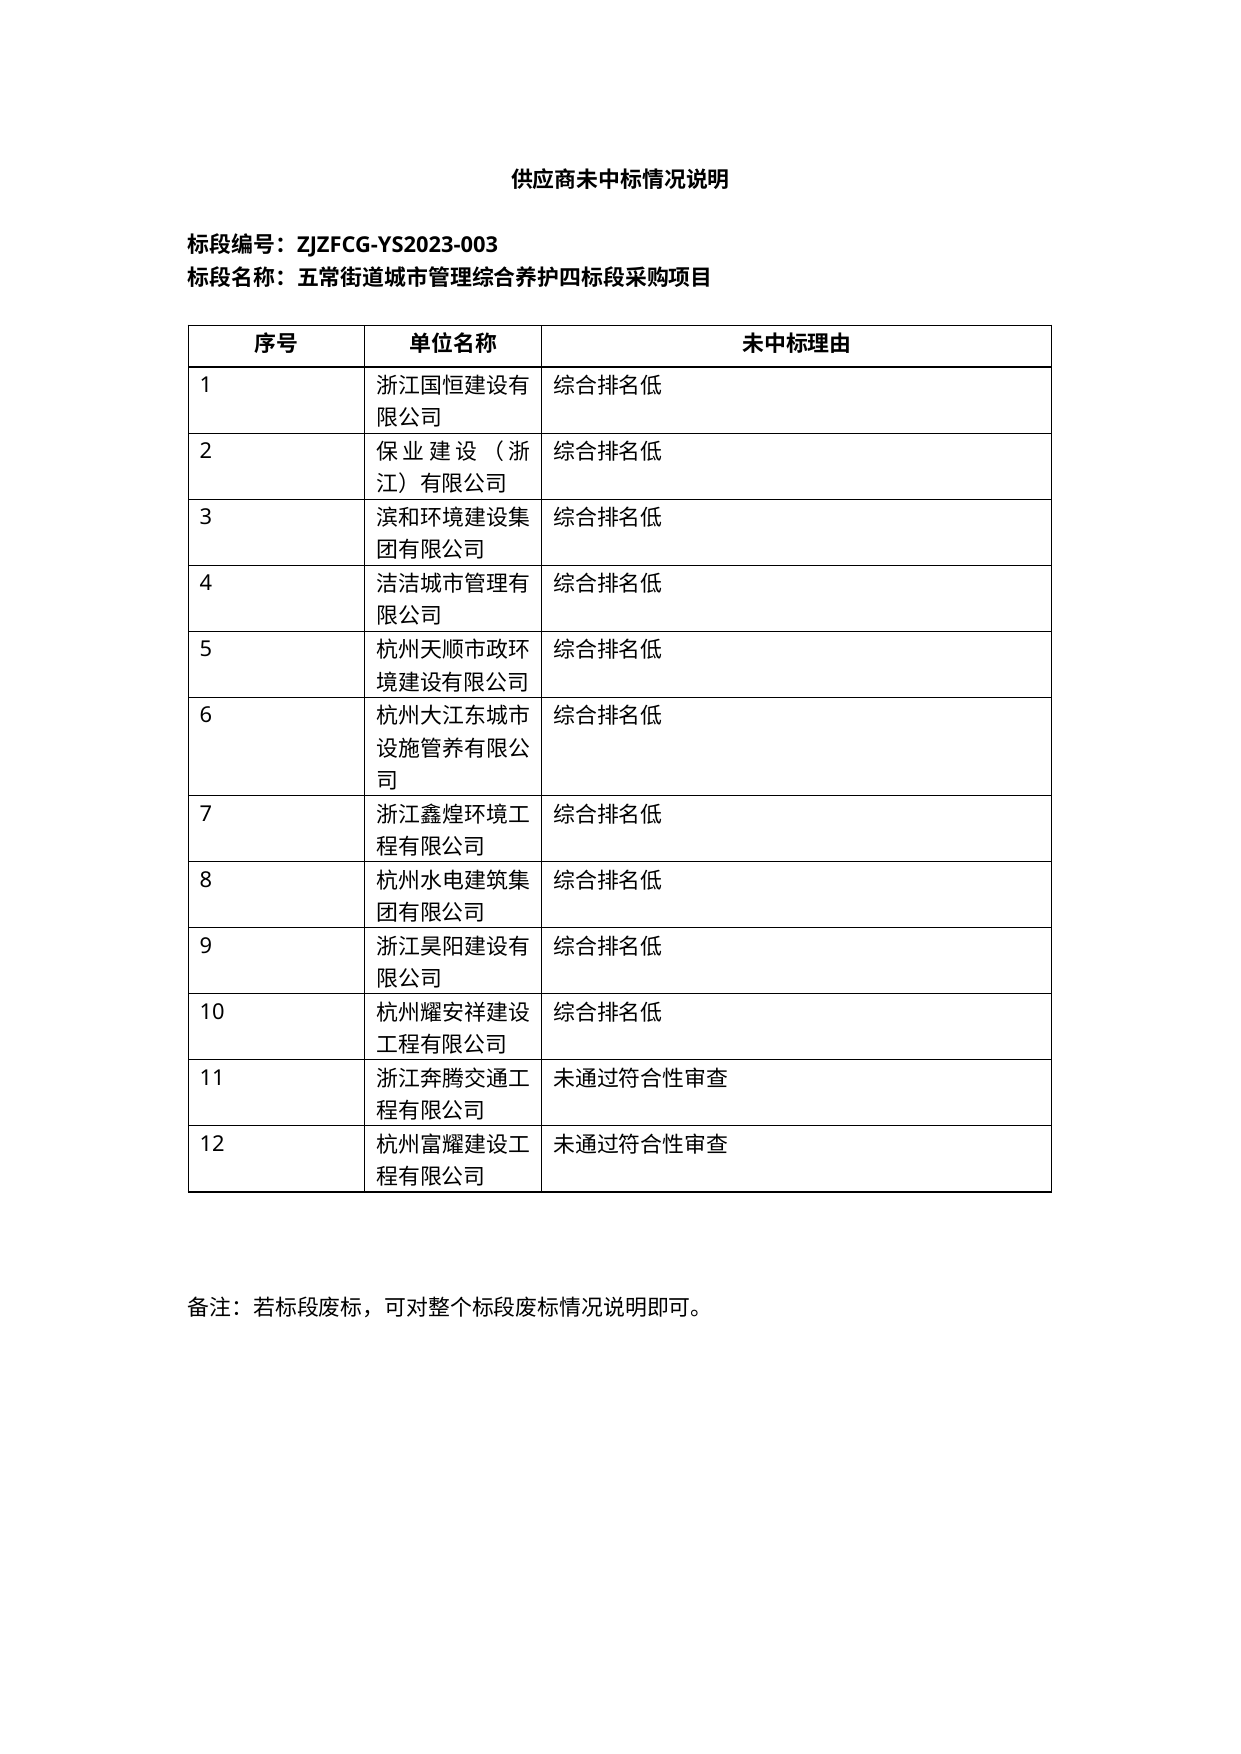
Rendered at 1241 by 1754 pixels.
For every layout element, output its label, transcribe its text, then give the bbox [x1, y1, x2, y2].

table_cell 2 [189, 434, 364, 498]
table_cell 浙江国恒建设有限公司 [365, 368, 541, 432]
text 备注：若标段废标，可对整个标段废标情况说明即可。 [187, 1290, 1053, 1322]
table_cell 12 [189, 1126, 364, 1191]
table_cell 杭州天顺市政环境建设有限公司 [365, 632, 541, 697]
table_cell 1 [189, 368, 364, 432]
table_cell 7 [189, 796, 364, 861]
table_cell 综合排名低 [542, 566, 1051, 631]
table_cell 5 [189, 632, 364, 697]
table_cell 未通过符合性审查 [542, 1126, 1051, 1191]
table_cell 杭州耀安祥建设工程有限公司 [365, 994, 541, 1059]
table_cell 未通过符合性审查 [542, 1060, 1051, 1125]
table_cell 3 [189, 500, 364, 564]
table_cell 综合排名低 [542, 796, 1051, 861]
table_cell 综合排名低 [542, 632, 1051, 697]
table_cell 综合排名低 [542, 434, 1051, 498]
table_header 未中标理由 [542, 326, 1051, 366]
table_cell 滨和环境建设集团有限公司 [365, 500, 541, 564]
table_cell 综合排名低 [542, 862, 1051, 927]
table_cell 11 [189, 1060, 364, 1125]
table_cell 杭州大江东城市设施管养有限公司 [365, 698, 541, 795]
table_cell 浙江奔腾交通工程有限公司 [365, 1060, 541, 1125]
table_header 单位名称 [365, 326, 541, 366]
text 供应商未中标情况说明 [187, 162, 1053, 194]
table_cell 浙江昊阳建设有限公司 [365, 928, 541, 993]
table_cell 浙江鑫煌环境工程有限公司 [365, 796, 541, 861]
table_cell 8 [189, 862, 364, 927]
table_cell 杭州富耀建设工程有限公司 [365, 1126, 541, 1191]
table_cell 综合排名低 [542, 368, 1051, 432]
table_cell 综合排名低 [542, 928, 1051, 993]
text 标段名称：五常街道城市管理综合养护四标段采购项目 [187, 259, 1053, 292]
table_cell 洁洁城市管理有限公司 [365, 566, 541, 631]
table_cell 4 [189, 566, 364, 631]
table_cell 综合排名低 [542, 500, 1051, 564]
table_cell 9 [189, 928, 364, 993]
table_cell 保业建设（浙江）有限公司 [365, 434, 541, 498]
table_cell 6 [189, 698, 364, 795]
text 标段编号：ZJZFCG-YS2023-003 [187, 227, 1053, 259]
table_cell 综合排名低 [542, 698, 1051, 795]
table_cell 杭州水电建筑集团有限公司 [365, 862, 541, 927]
table_cell 综合排名低 [542, 994, 1051, 1059]
table_cell 10 [189, 994, 364, 1059]
table_header 序号 [189, 326, 364, 366]
